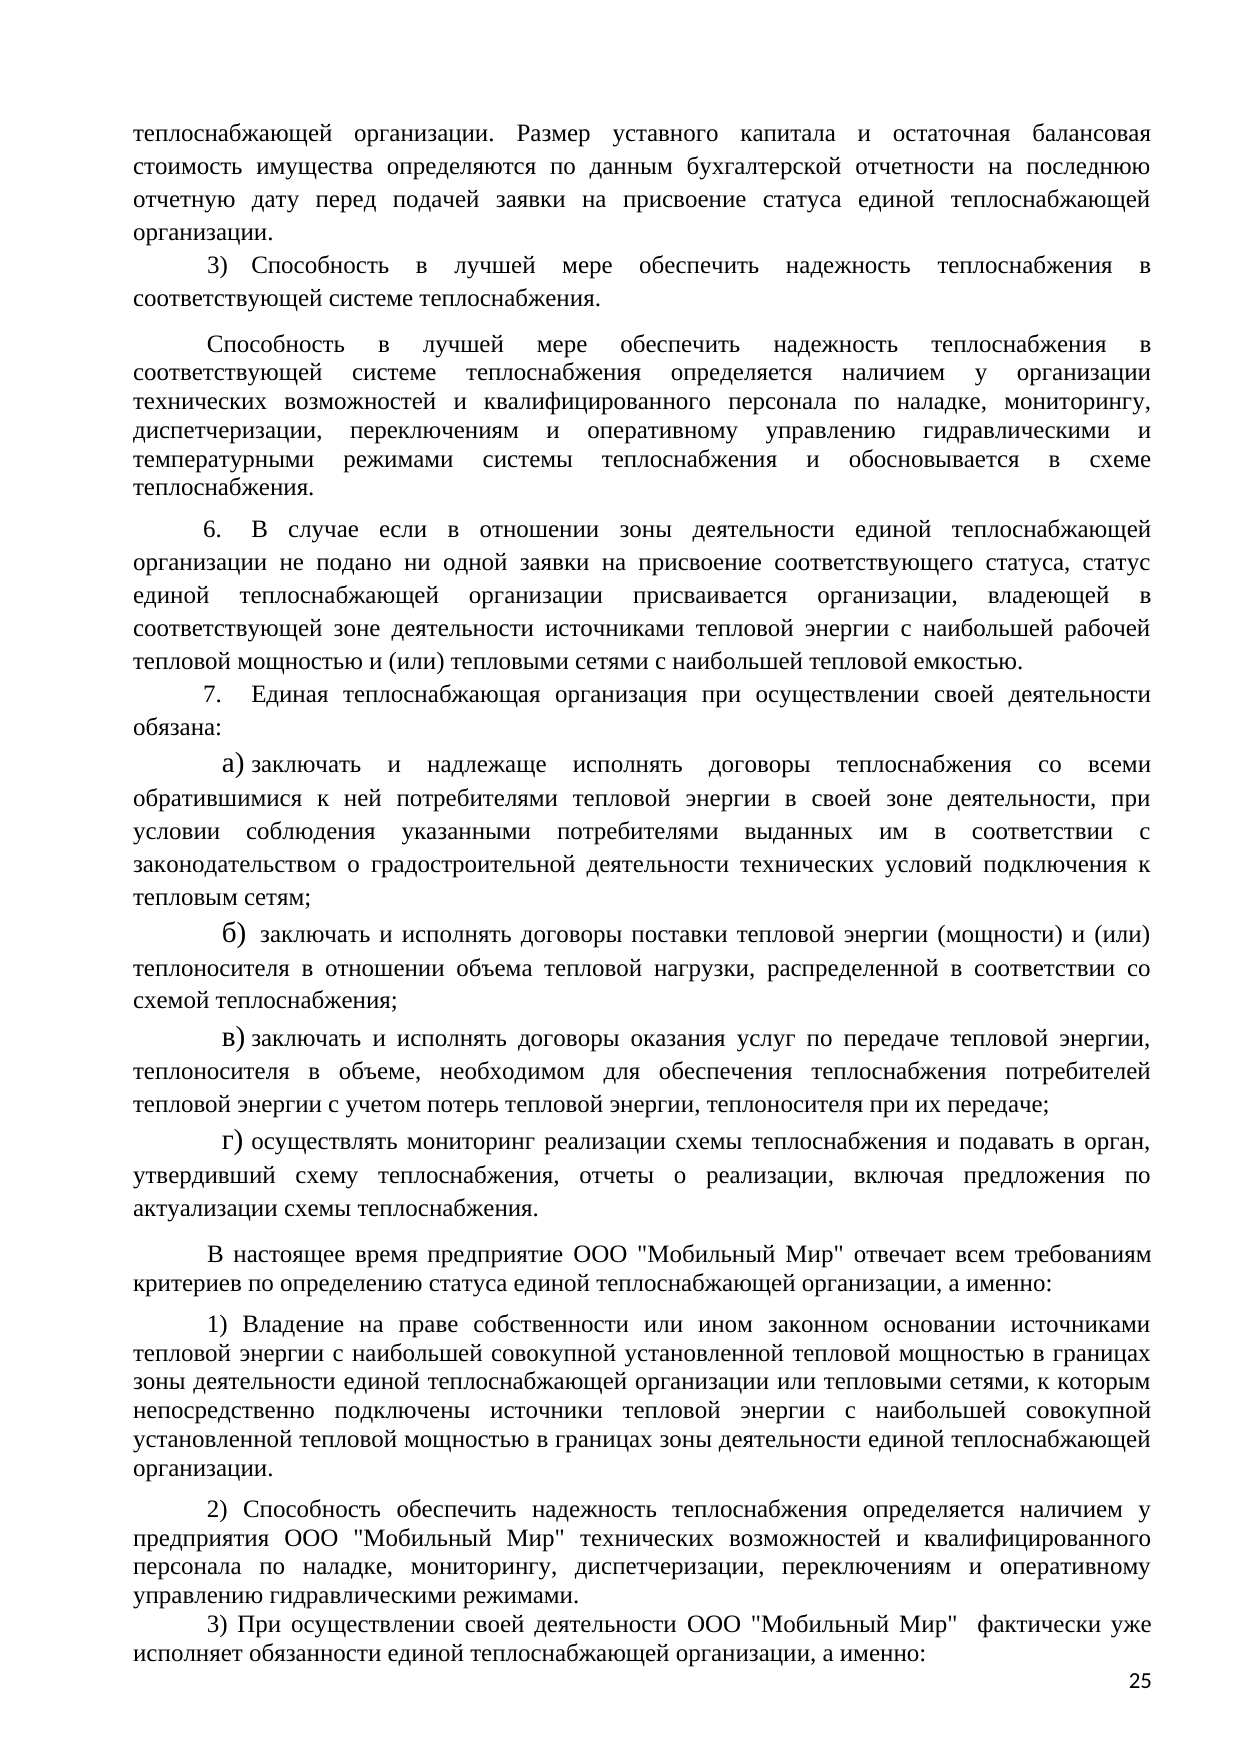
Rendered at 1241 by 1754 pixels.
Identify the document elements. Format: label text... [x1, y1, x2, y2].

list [133, 118, 1152, 246]
text В настоящее время предприятие ООО "Мобильный Мир" отвечает всем требованиям критериев по определению статуса единой теплоснабжающей организации, а именно: [133, 1239, 1152, 1296]
list Единая теплоснабжающая организация при осуществлении своей деятельности обязана: [133, 679, 1152, 741]
list осуществлять мониторинг реализации схемы теплоснабжения и подавать в орган, утвердивший схему теплоснабжения, отчеты о реализации, включая предложения по актуализации схемы теплоснабжения. [133, 1122, 1152, 1222]
list заключать и исполнять договоры оказания услуг по передаче тепловой энергии, теплоносителя в объеме, необходимом для обеспечения теплоснабжения потребителей тепловой энергии с учетом потерь тепловой энергии, теплоносителя при их передаче; [133, 1019, 1152, 1118]
list В случае если в отношении зоны деятельности единой теплоснабжающей организации не подано ни одной заявки на присвоение соответствующего статуса, статус единой теплоснабжающей организации присваивается организации, владеющей в соответствующей зоне деятельности источниками тепловой энергии с наибольшей рабочей тепловой мощностью и (или) тепловыми сетями с наибольшей тепловой емкостью. [133, 514, 1152, 674]
text Способность в лучшей мере обеспечить надежность теплоснабжения в соответствующей системе теплоснабжения определяется наличием у организации технических возможностей и квалифицированного персонала по наладке, мониторингу, диспетчеризации, переключениям и оперативному управлению гидравлическими и температурными режимами системы теплоснабжения и обосновывается в схеме теплоснабжения. [133, 329, 1152, 501]
list заключать и надлежаще исполнять договоры теплоснабжения со всеми обратившимися к ней потребителями тепловой энергии в своей зоне деятельности, при условии соблюдения указанными потребителями выданных им в соответствии с законодательством о градостроительной деятельности технических условий подключения к тепловым сетям; [133, 745, 1152, 911]
text 1) Владение на праве собственности или ином законном основании источниками тепловой энергии с наибольшей совокупной установленной тепловой мощностью в границах зоны деятельности единой теплоснабжающей организации или тепловыми сетями, к которым непосредственно подключены источники тепловой энергии с наибольшей совокупной установленной тепловой мощностью в границах зоны деятельности единой теплоснабжающей организации. [133, 1309, 1152, 1481]
text 2) Способность обеспечить надежность теплоснабжения определяется наличием у предприятия ООО "Мобильный Мир" технических возможностей и квалифицированного персонала по наладке, мониторингу, диспетчеризации, переключениям и оперативному управлению гидравлическими режимами. [133, 1494, 1152, 1609]
list Способность в лучшей мере обеспечить надежность теплоснабжения в соответствующей системе теплоснабжения. [133, 250, 1152, 312]
text 3) При осуществлении своей деятельности ООО "Мобильный Мир" фактически уже исполняет обязанности единой теплоснабжающей организации, а именно: [133, 1609, 1152, 1666]
list заключать и исполнять договоры поставки тепловой энергии (мощности) и (или) теплоносителя в отношении объема тепловой нагрузки, распределенной в соответствии со схемой теплоснабжения; [133, 915, 1152, 1014]
